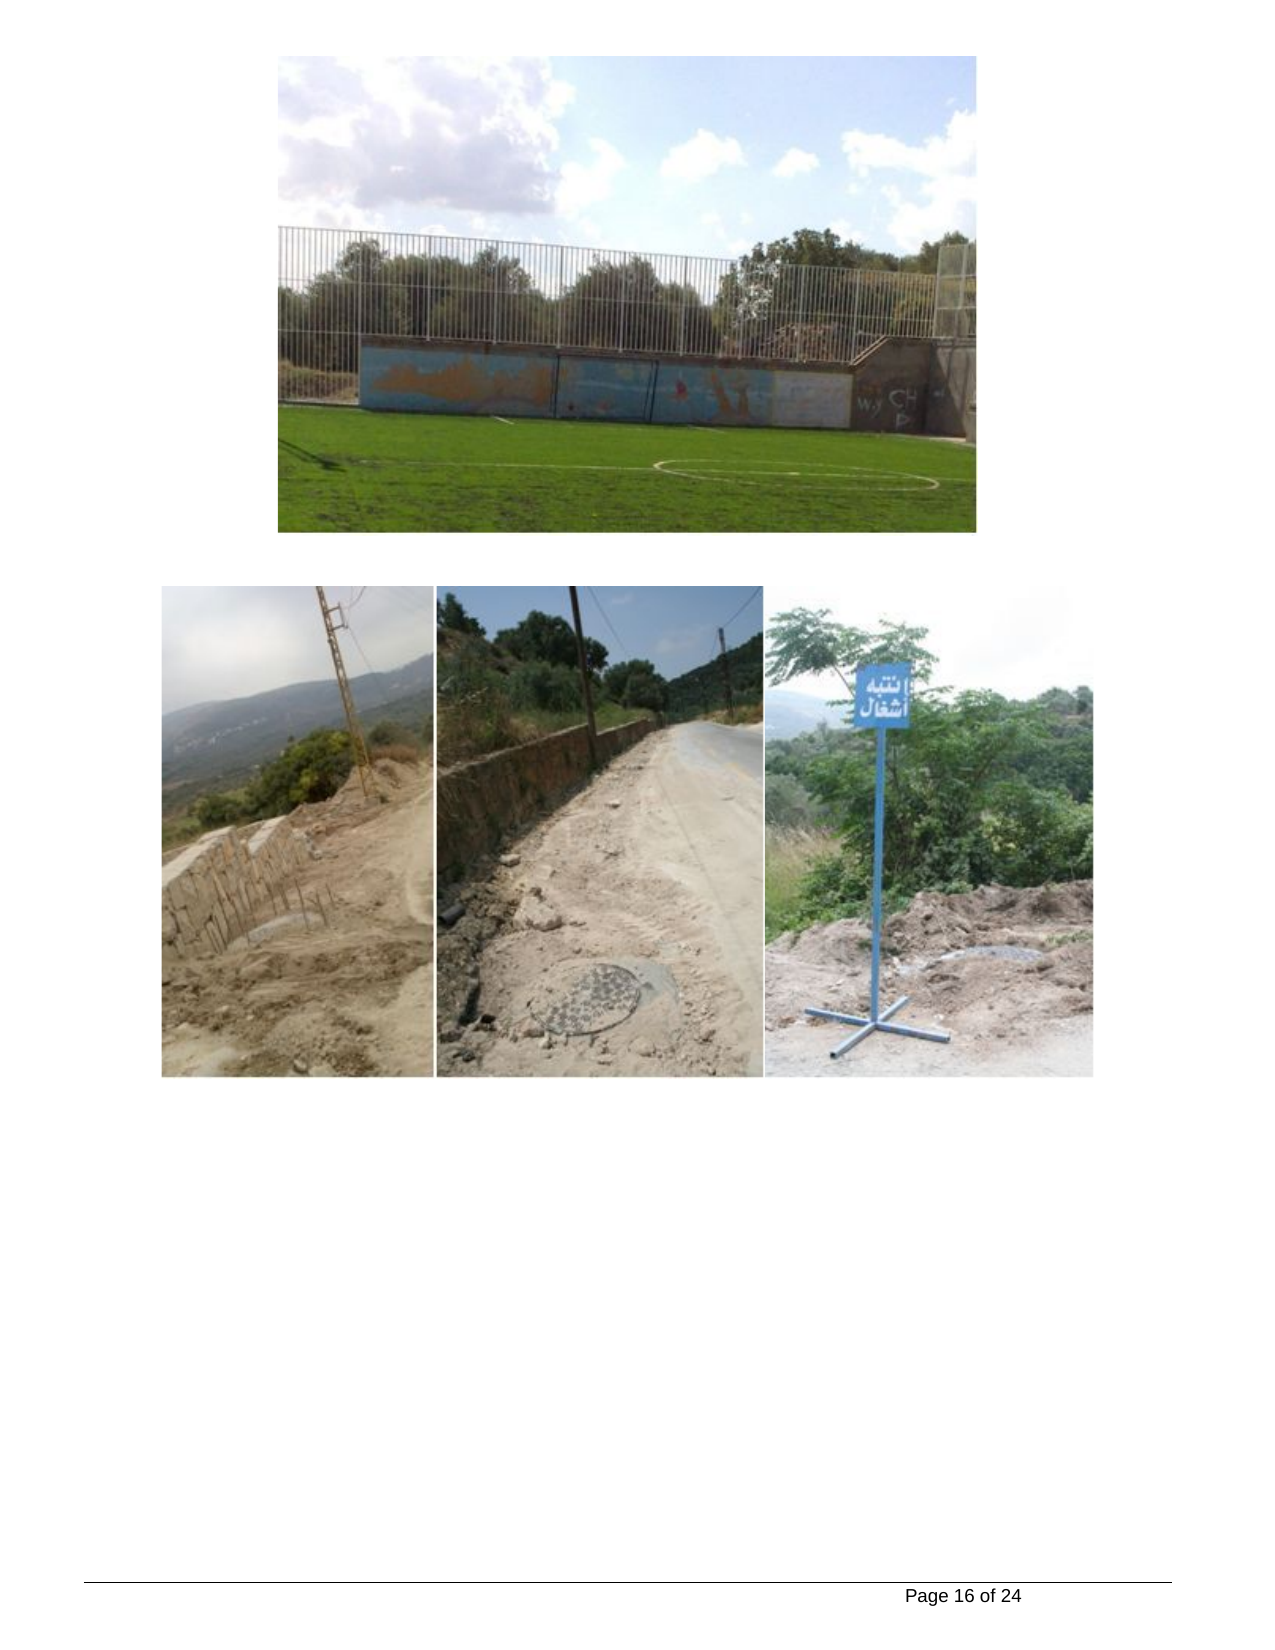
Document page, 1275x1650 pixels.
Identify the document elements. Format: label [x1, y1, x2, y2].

picture [277, 56, 978, 536]
picture [161, 586, 1095, 1079]
